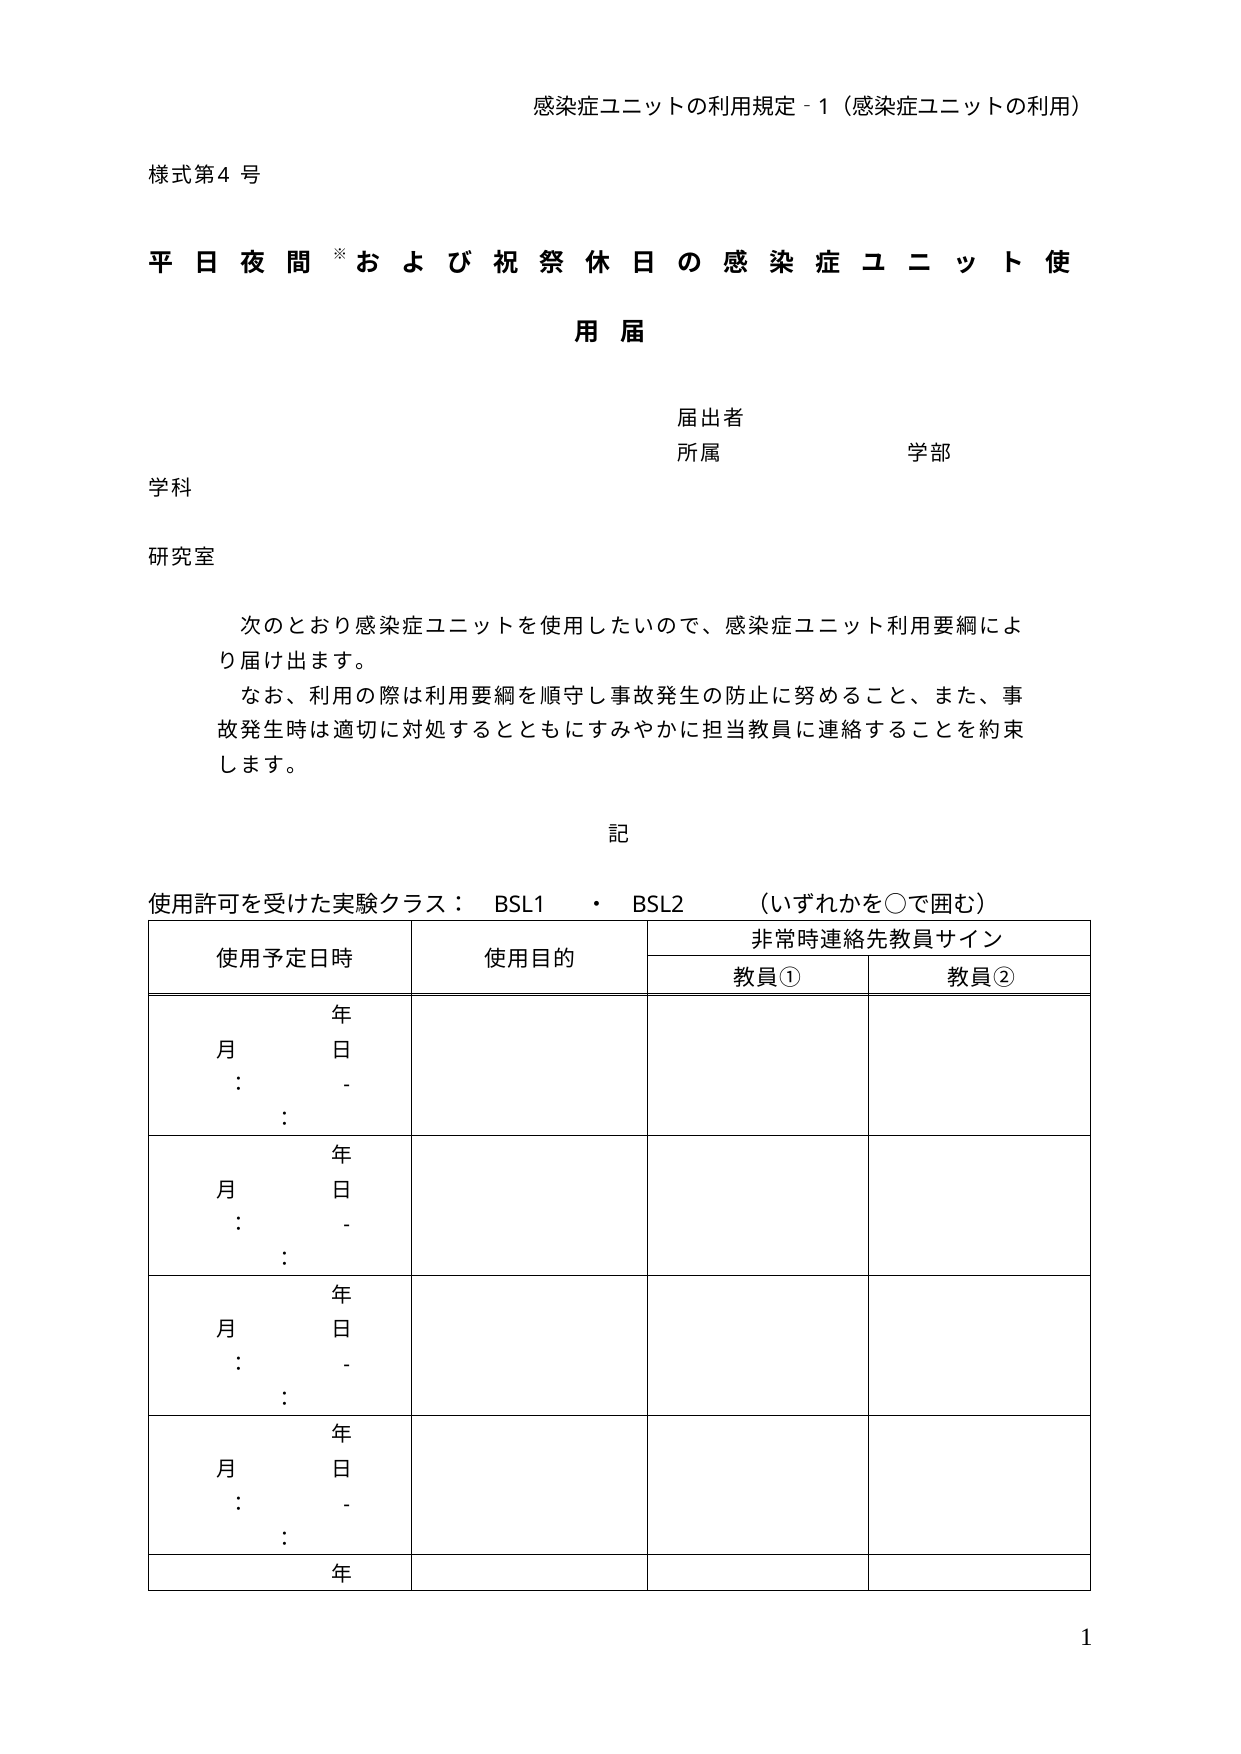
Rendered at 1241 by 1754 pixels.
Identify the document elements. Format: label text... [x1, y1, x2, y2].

text 届出者 [148, 399, 1092, 434]
text 研究室 [148, 503, 1092, 573]
table_cell [648, 1276, 868, 1414]
table_cell [648, 1555, 868, 1590]
table_cell [869, 996, 1090, 1135]
table_cell [869, 1555, 1090, 1590]
text 様式第4号 [148, 156, 1092, 191]
table_cell [648, 996, 868, 1135]
text なお、利用の際は利用要綱を順守し事故発生の防止に努めること、また、事故発生時は適切に対処するとともにすみやかに担当教員に連絡することを約束します。 [211, 677, 1029, 781]
table_cell 年 月 日 ： - ： [149, 1276, 411, 1414]
table_cell [869, 1276, 1090, 1414]
table_header 非常時連絡先教員サイン [648, 921, 1090, 955]
text 所属 学部 学科 [148, 434, 1092, 503]
table_cell [412, 1416, 647, 1554]
table_cell [412, 1555, 647, 1590]
table_header 使用目的 [412, 921, 647, 993]
table_cell [412, 1276, 647, 1414]
text 次のとおり感染症ユニットを使用したいので、感染症ユニット利用要綱により届け出ます。 [211, 607, 1029, 677]
table_cell 教員① [648, 956, 868, 993]
table_cell 年 月 日 ： - ： [149, 996, 411, 1135]
table_cell [412, 996, 647, 1135]
table_header 使用予定日時 [149, 921, 411, 993]
table_cell [412, 1136, 647, 1275]
table_cell [869, 1136, 1090, 1275]
table_cell 年 月 日 ： - ： [149, 1416, 411, 1554]
table_cell [869, 1416, 1090, 1554]
table_cell 教員② [869, 956, 1090, 993]
text 記 [148, 815, 1092, 850]
table_cell 年 月 日 ： - ： [149, 1136, 411, 1275]
text 平日夜間※および祝祭休日の感染症ユニット使用届 [148, 226, 1092, 364]
table_cell [648, 1416, 868, 1554]
table_cell 年 月 日 ： - ： [149, 1555, 411, 1590]
table_cell [648, 1136, 868, 1275]
text 使用許可を受けた実験クラス： BSL1 ・ BSL2 （いずれかを○で囲む） [148, 885, 1092, 919]
